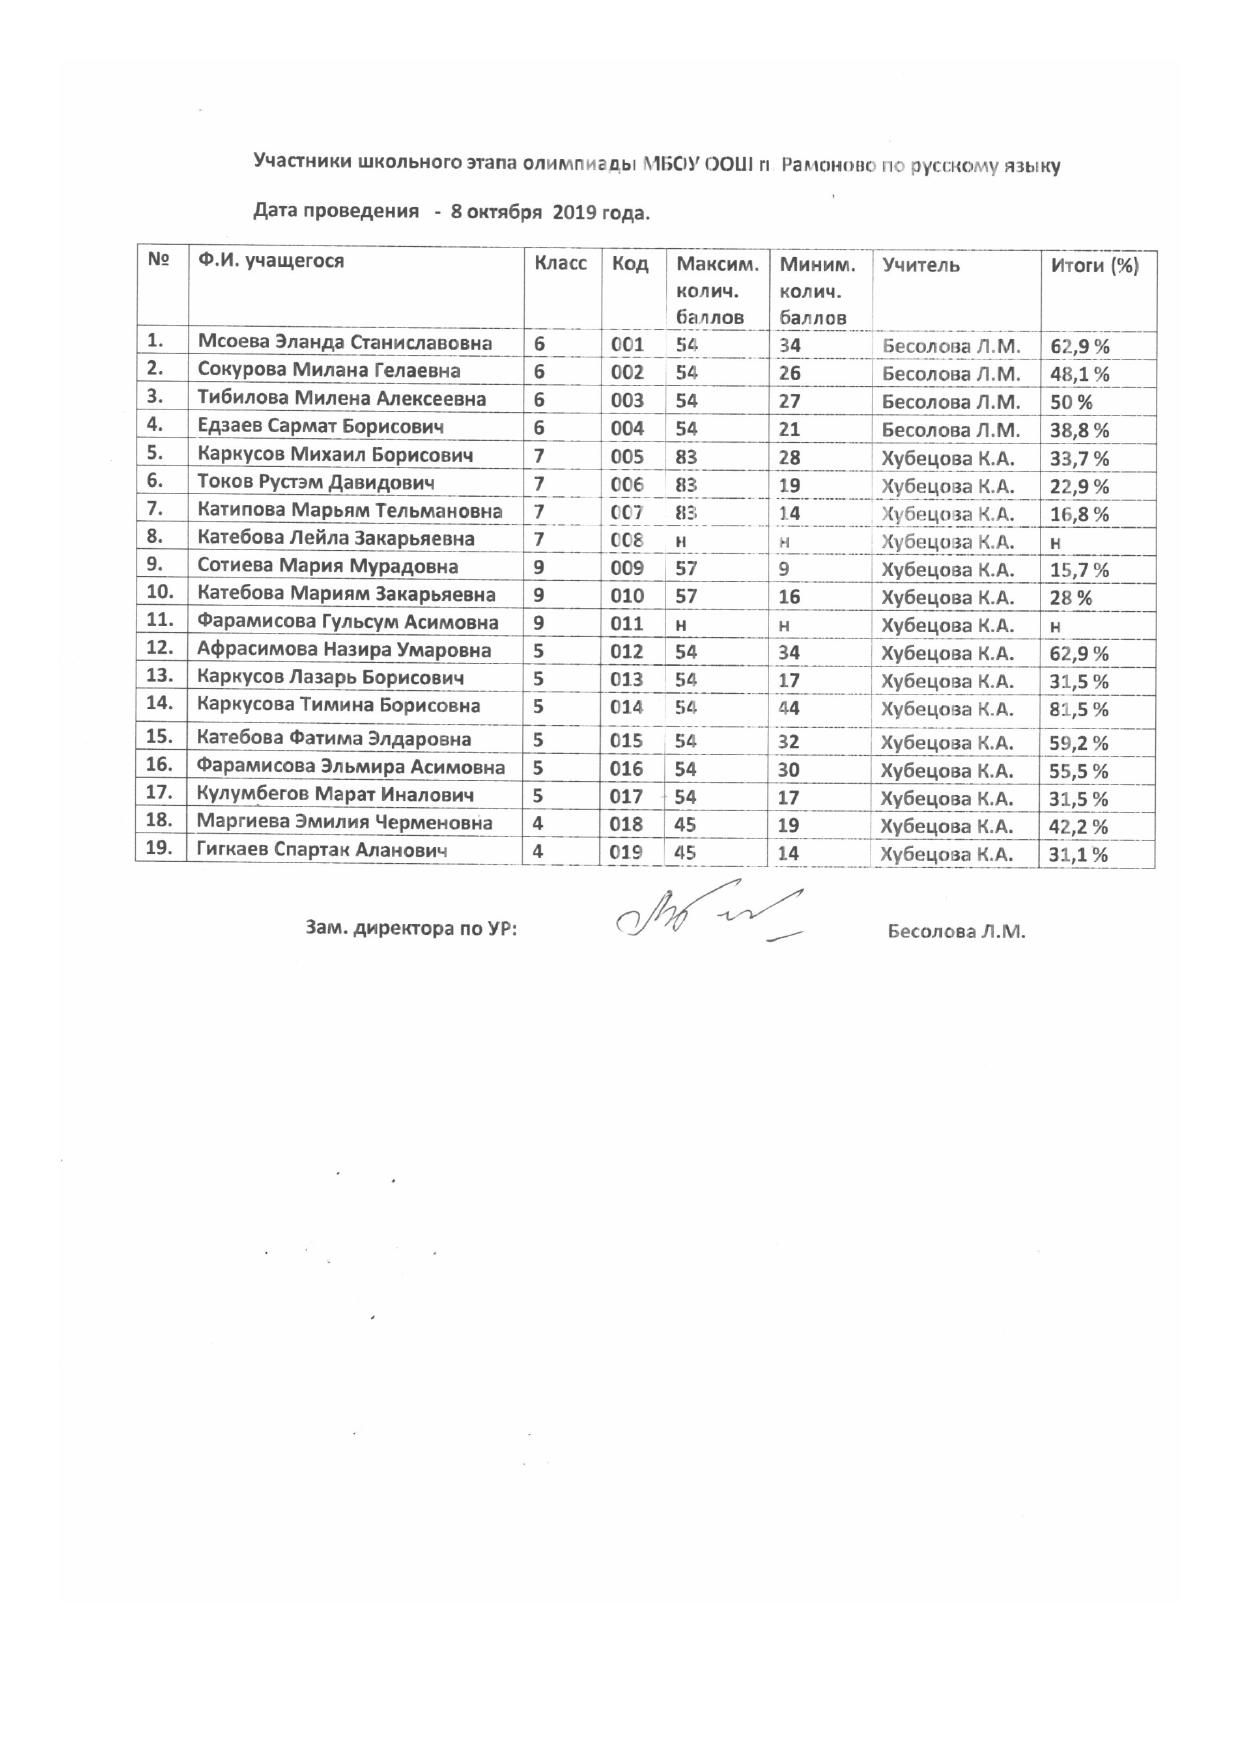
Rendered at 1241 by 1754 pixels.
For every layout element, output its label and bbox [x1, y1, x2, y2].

picture [59, 59, 1182, 1604]
